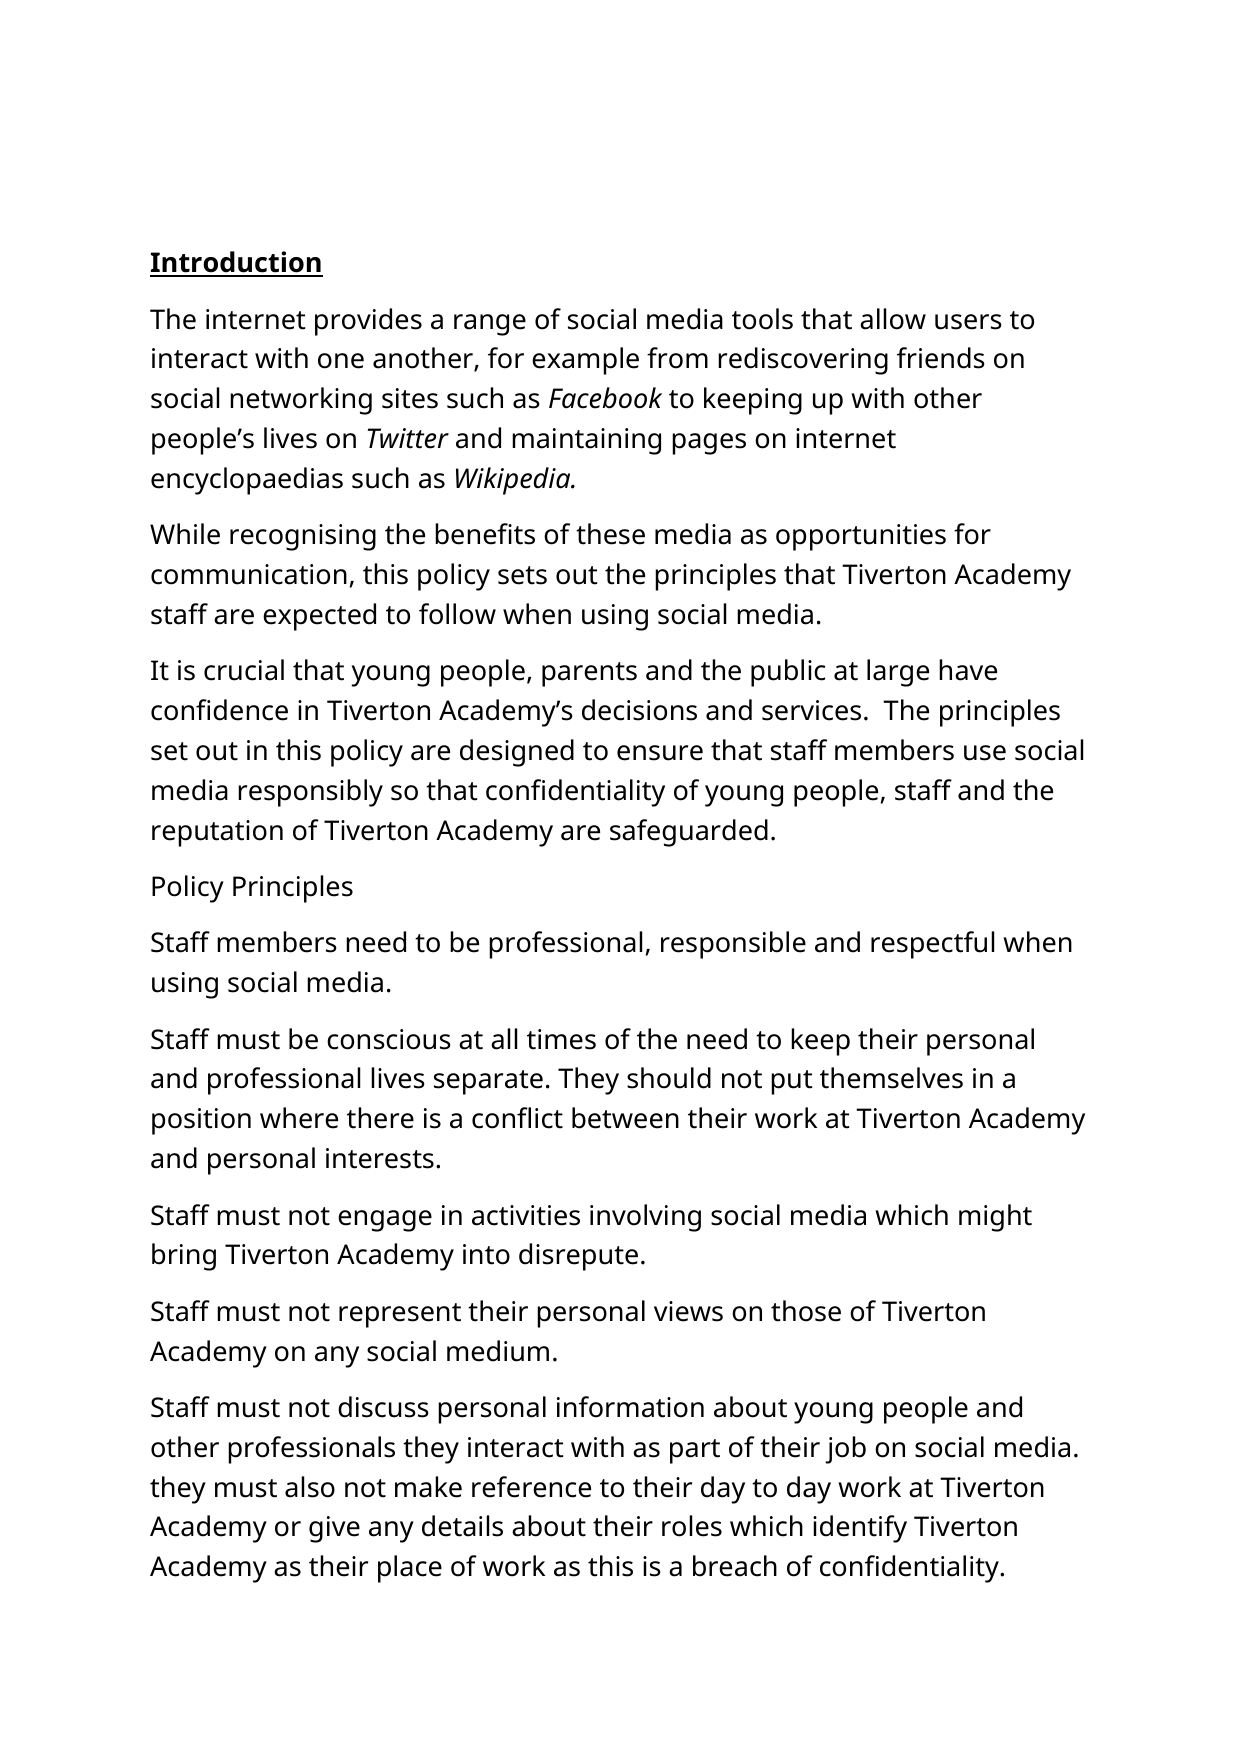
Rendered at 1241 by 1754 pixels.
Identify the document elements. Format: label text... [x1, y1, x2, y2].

text Introduction [150, 244, 1090, 281]
text While recognising the benefits of these media as opportunities for communication, this policy sets out the principles that Tiverton Academy staff are expected to follow when using social media. [150, 516, 1090, 632]
text Staff must not engage in activities involving social media which might bring Tiverton Academy into disrepute. [150, 1196, 1090, 1273]
text It is crucial that young people, parents and the public at large have confidence in Tiverton Academy’s decisions and services. The principles set out in this policy are designed to ensure that staff members use social media responsibly so that confidentiality of young people, staff and the reputation of Tiverton Academy are safeguarded. [150, 652, 1090, 848]
text Staff must be conscious at all times of the need to keep their personal and professional lives separate. They should not put themselves in a position where there is a conflict between their work at Tiverton Academy and personal interests. [150, 1020, 1090, 1176]
text Staff must not represent their personal views on those of Tiverton Academy on any social medium. [150, 1292, 1090, 1369]
text Staff members need to be professional, responsible and respectful when using social media. [150, 924, 1090, 1001]
text Staff must not discuss personal information about young people and other professionals they interact with as part of their job on social media. they must also not make reference to their day to day work at Tiverton Academy or give any details about their roles which identify Tiverton Academy as their place of work as this is a breach of confidentiality. [150, 1388, 1090, 1584]
text Policy Principles [150, 867, 1090, 904]
text The internet provides a range of social media tools that allow users to interact with one another, for example from rediscovering friends on social networking sites such as Facebook to keeping up with other people’s lives on Twitter and maintaining pages on internet encyclopaedias such as Wikipedia. [150, 300, 1090, 496]
